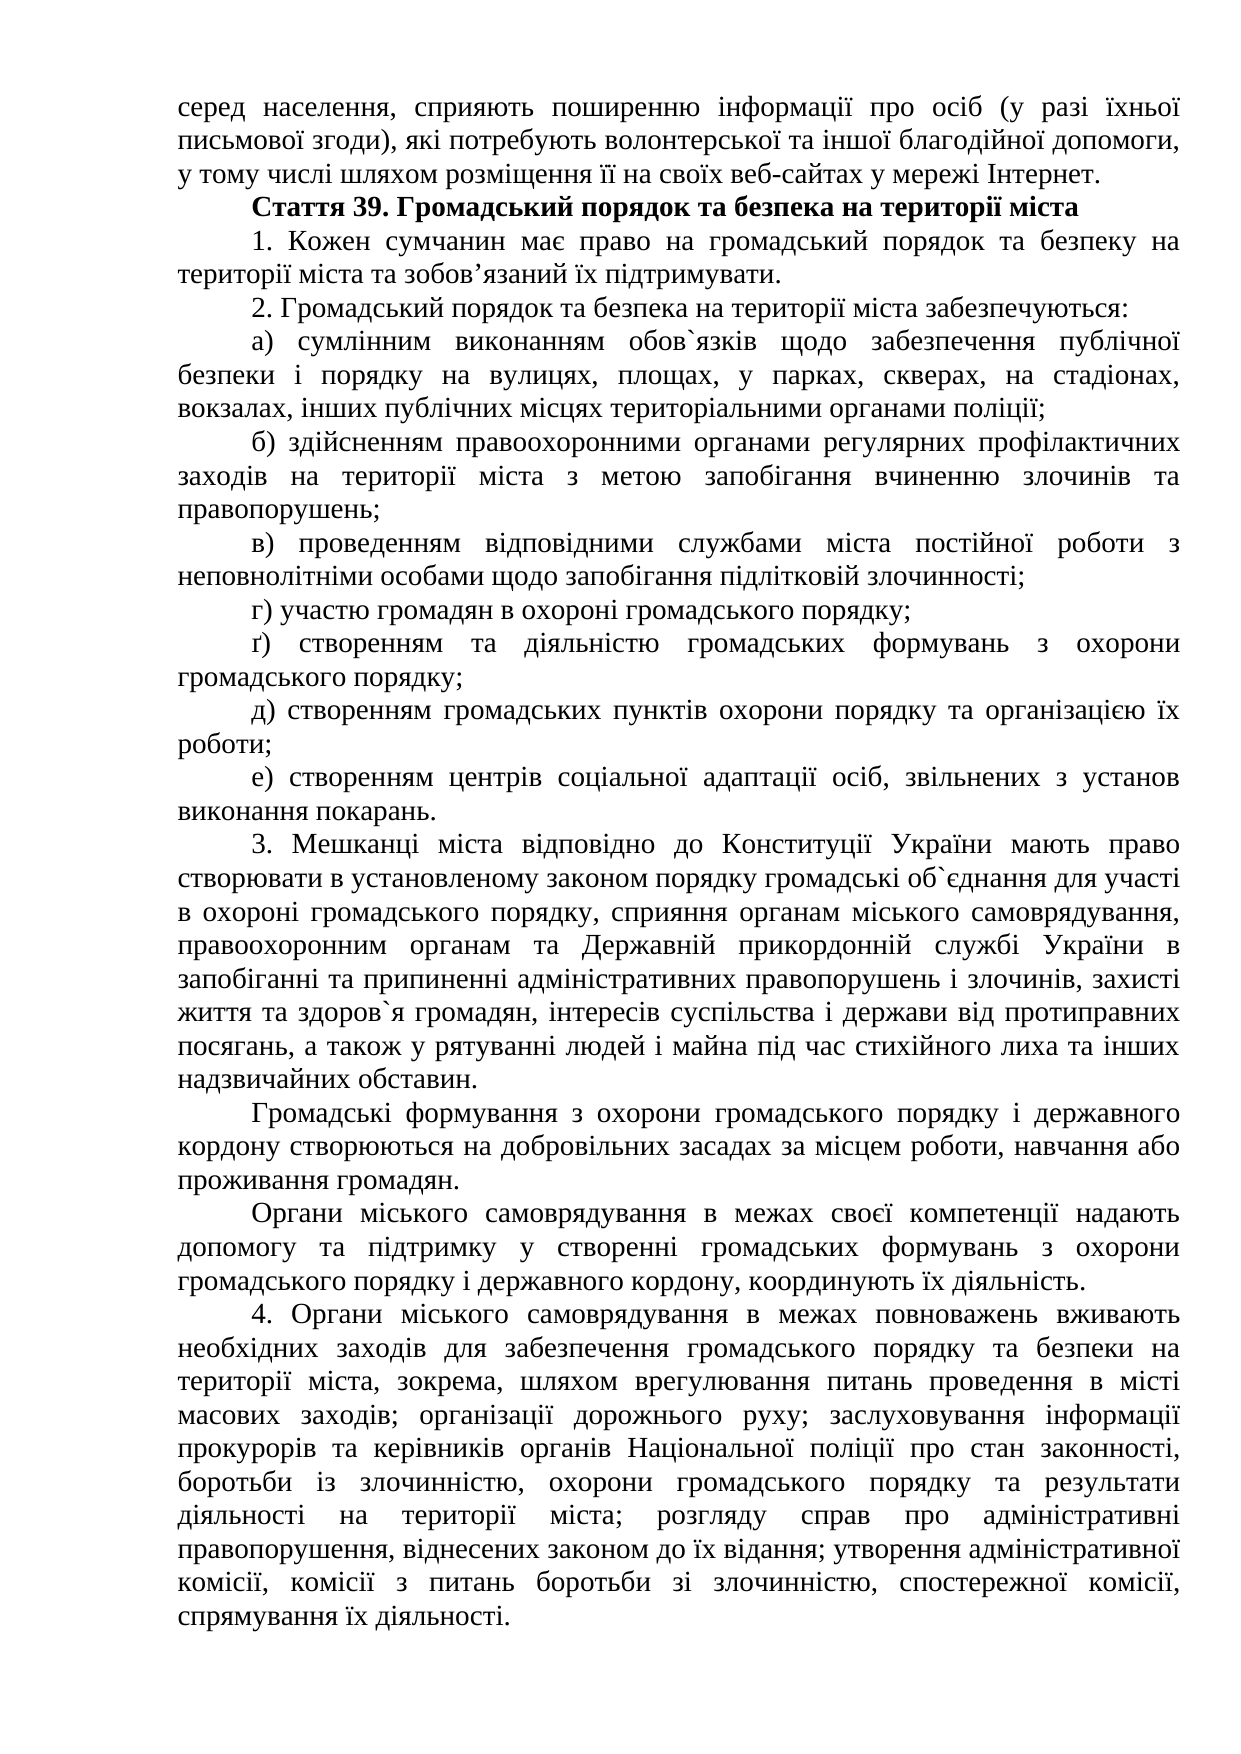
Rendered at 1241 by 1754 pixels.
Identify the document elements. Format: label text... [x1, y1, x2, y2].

text в) проведенням відповідними службами міста постійної роботи з неповнолітніми особами щодо запобігання підлітковій злочинності; [177, 525, 1181, 592]
text 3. Мешканці міста відповідно до Конституції України мають право створювати в установленому законом порядку громадські об`єднання для участі в охороні громадського порядку, сприяння органам міського самоврядування, правоохоронним органам та Державній прикордонній службі України в запобіганні та припиненні адміністративних правопорушень і злочинів, захисті життя та здоров`я громадян, інтересів суспільства і держави від протиправних посягань, а також у рятуванні людей і майна під час стихійного лиха та інших надзвичайних обставин. [177, 827, 1181, 1095]
text г) участю громадян в охороні громадського порядку; [177, 592, 1181, 625]
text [177, 89, 1181, 189]
text ґ) створенням та діяльністю громадських формувань з охорони громадського порядку; [177, 625, 1181, 692]
text а) сумлінним виконанням обов`язків щодо забезпечення публічної безпеки і порядку на вулицях, площах, у парках, скверах, на стадіонах, вокзалах, інших публічних місцях територіальними органами поліції; [177, 323, 1181, 424]
text 2. Громадський порядок та безпека на території міста забезпечуються: [177, 290, 1181, 323]
text 4. Органи міського самоврядування в межах повноважень вживають необхідних заходів для забезпечення громадського порядку та безпеки на території міста, зокрема, шляхом врегулювання питань проведення в місті масових заходів; організації дорожнього руху; заслуховування інформації прокурорів та керівників органів Національної поліції про стан законності, боротьби із злочинністю, охорони громадського порядку та результати діяльності на території міста; розгляду справ про адміністративні правопорушення, віднесених законом до їх відання; утворення адміністративної комісії, комісії з питань боротьби зі злочинністю, спостережної комісії, спрямування їх діяльності. [177, 1296, 1181, 1632]
text Громадські формування з охорони громадського порядку і державного кордону створюються на добровільних засадах за місцем роботи, навчання або проживання громадян. [177, 1095, 1181, 1196]
text Органи міського самоврядування в межах своєї компетенції надають допомогу та підтримку у створенні громадських формувань з охорони громадського порядку і державного кордону, координують їх діяльність. [177, 1196, 1181, 1296]
text б) здійсненням правоохоронними органами регулярних профілактичних заходів на території міста з метою запобігання вчиненню злочинів та правопорушень; [177, 424, 1181, 525]
text е) створенням центрів соціальної адаптації осіб, звільнених з установ виконання покарань. [177, 759, 1181, 827]
text 1. Кожен сумчанин має право на громадський порядок та безпеку на території міста та зобов’язаний їх підтримувати. [177, 223, 1181, 290]
text Стаття 39. Громадський порядок та безпека на території міста [177, 189, 1181, 223]
text д) створенням громадських пунктів охорони порядку та організацією їх роботи; [177, 692, 1181, 759]
